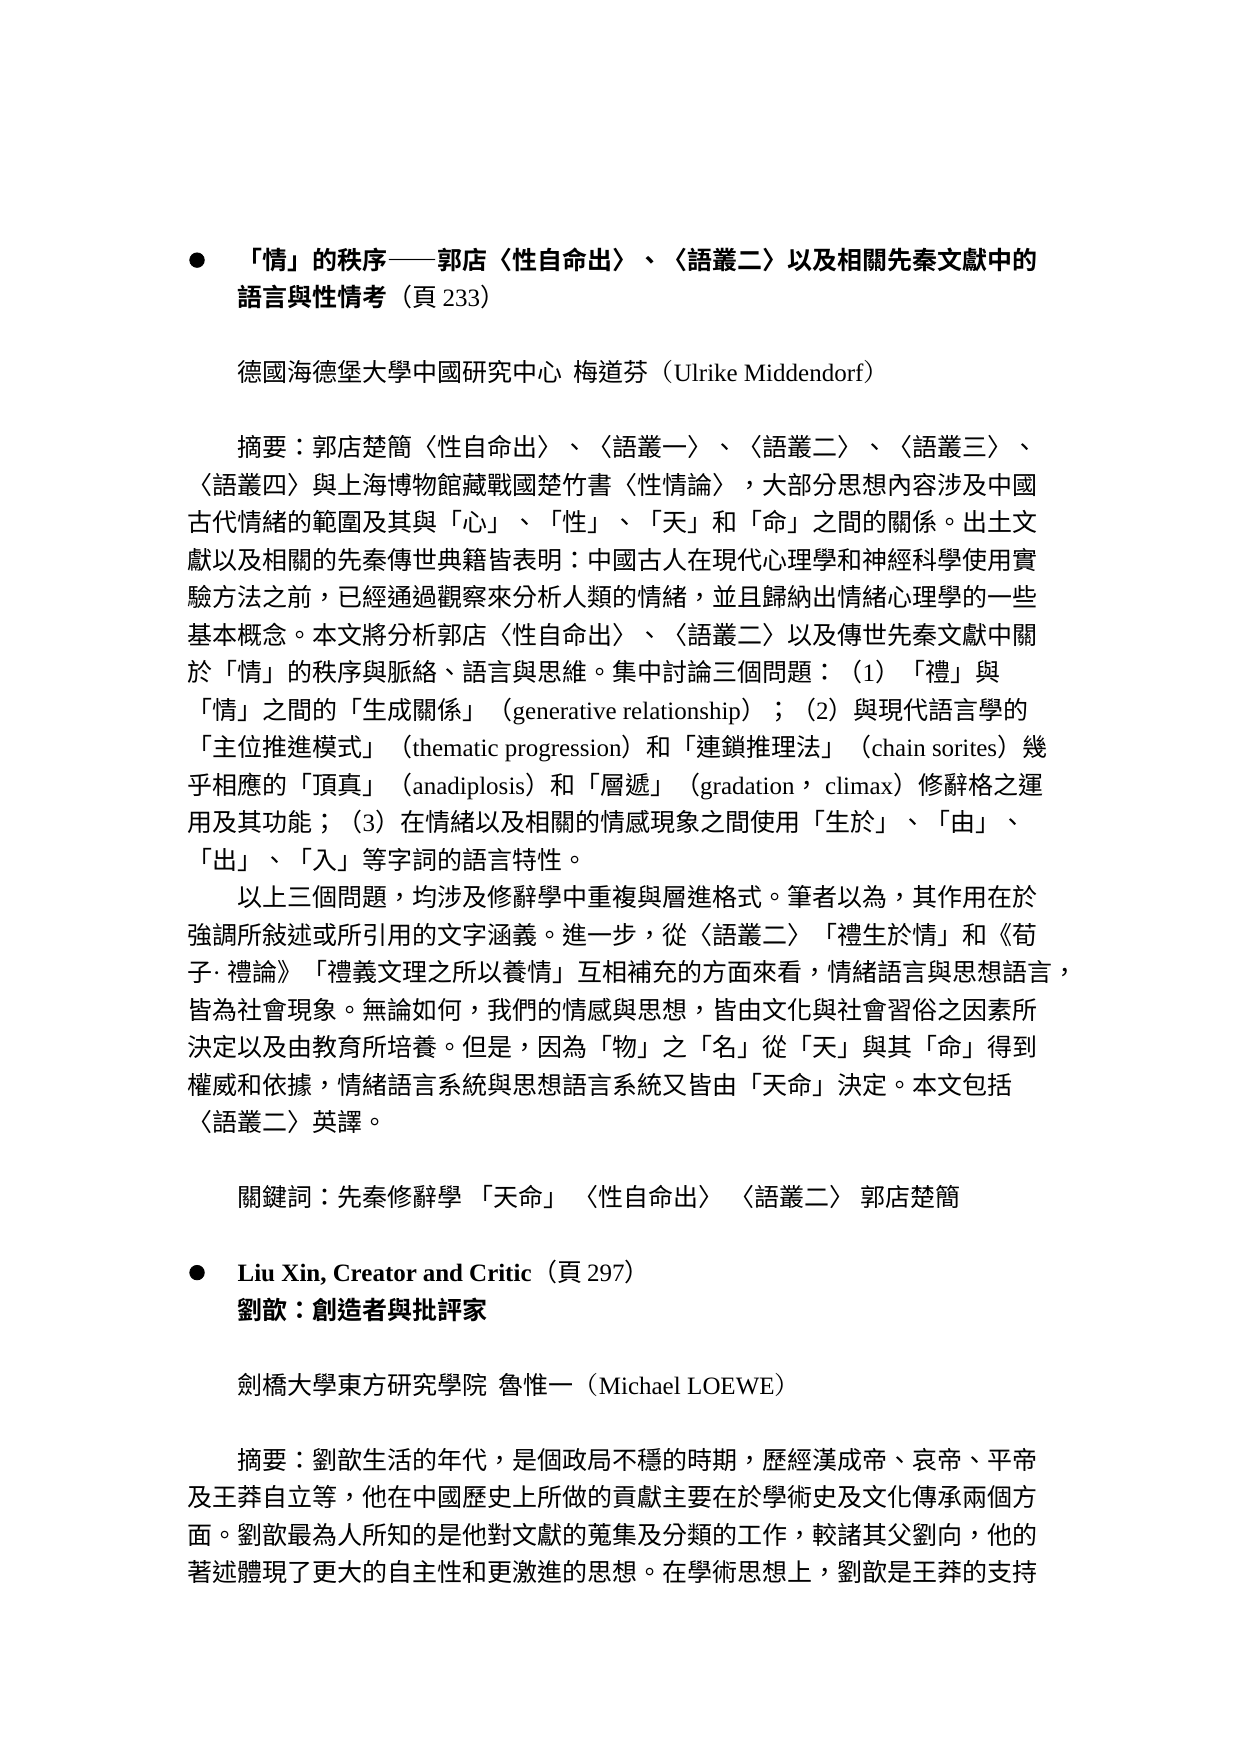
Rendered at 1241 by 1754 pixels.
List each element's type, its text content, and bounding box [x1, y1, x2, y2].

text 以上三個問題，均涉及修辭學中重複與層進格式。筆者以為，其作用在於強調所敍述或所引用的文字涵義。進一步，從〈語叢二〉「禮生於情」和《荀子· 禮論》「禮義文理之所以養情」互相補充的方面來看，情緒語言與思想語言，皆為社會現象。無論如何，我們的情感與思想，皆由文化與社會習俗之因素所決定以及由教育所培養。但是，因為「物」之「名」從「天」與其「命」得到權威和依據，情緒語言系統與思想語言系統又皆由「天命」決定。本文包括〈語叢二〉英譯。 [187, 877, 1053, 1139]
list 德國海德堡大學中國研究中心 梅道芬（Ulrike Middendorf） [237, 352, 1053, 389]
text 摘要：郭店楚簡〈性自命出〉、〈語叢一〉、〈語叢二〉、〈語叢三〉、〈語叢四〉與上海博物館藏戰國楚竹書〈性情論〉，大部分思想內容涉及中國古代情緒的範圍及其與「心」、「性」、「天」和「命」之間的關係。出土文獻以及相關的先秦傳世典籍皆表明：中國古人在現代心理學和神經科學使用實驗方法之前，已經通過觀察來分析人類的情緒，並且歸納出情緒心理學的一些基本概念。本文將分析郭店〈性自命出〉、〈語叢二〉以及傳世先秦文獻中關於「情」的秩序與脈絡、語言與思維。集中討論三個問題：（1）「禮」與「情」之間的「生成關係」（generative relationship）；（2）與現代語言學的「主位推進模式」（thematic progression）和「連鎖推理法」（chain sorites）幾乎相應的「頂真」（anadiplosis）和「層遞」（gradation， climax）修辭格之運用及其功能；（3）在情緒以及相關的情感現象之間使用「生於」、「由」、「出」、「入」等字詞的語言特性。 [187, 427, 1053, 877]
list Liu Xin, Creator and Critic（頁297） [187, 1252, 1053, 1289]
list 關鍵詞：先秦修辭學 「天命」 〈性自命出〉 〈語叢二〉 郭店楚簡 [237, 1177, 1053, 1214]
list 劍橋大學東方研究學院 魯惟一（Michael LOEWE） [237, 1364, 1053, 1402]
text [187, 1439, 1053, 1589]
list 劉歆：創造者與批評家 [237, 1289, 1053, 1327]
list 「情」的秩序——郭店〈性自命出〉、〈語叢二〉以及相關先秦文獻中的語言與性情考（頁233） [187, 239, 1053, 314]
